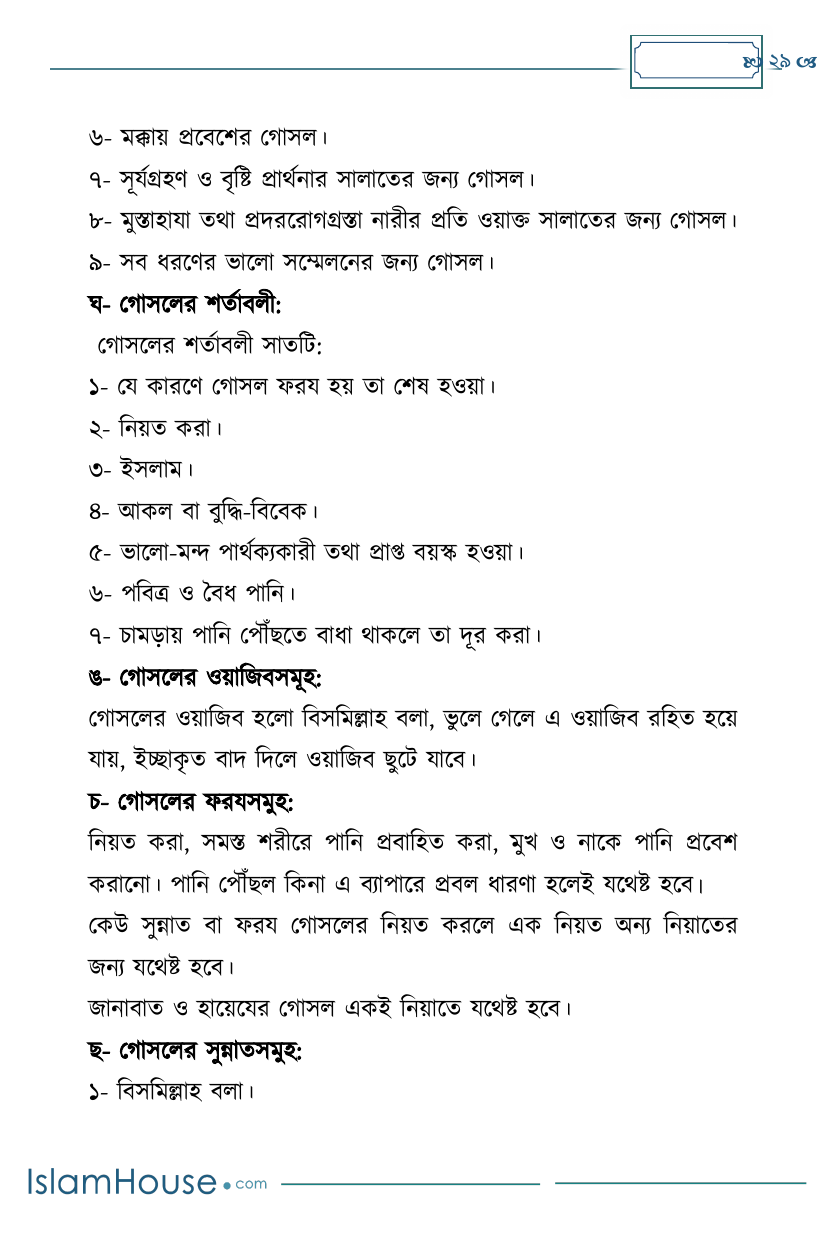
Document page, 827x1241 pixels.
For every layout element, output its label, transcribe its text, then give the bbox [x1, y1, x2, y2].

text চ- গোসলের ফরযসমুহ: [89, 779, 738, 820]
text ছ- গোসলের সুন্নাতসমুহ: [89, 1027, 738, 1069]
picture [548, 1162, 807, 1200]
text গোসলের ওয়াজিব হলো বিসমিল্লাহ বলা, ভুলে গেলে এ ওয়াজিব রহিত হয়ে যায়, ইচ্ছাকৃত বাদ দিলে ওয়াজিব ছুটে যাবে। [89, 696, 738, 779]
text ৯- সব ধরণের ভালো সম্মেলনের জন্য গোসল। [89, 240, 738, 281]
picture [20, 1163, 541, 1201]
text ঘ- গোসলের শর্তাবলী: [89, 281, 738, 323]
text ৬- মক্কায় প্রবেশের গোসল। [89, 115, 738, 157]
text ৪- আকল বা বুদ্ধি-বিবেক। [89, 488, 738, 530]
text ১- যে কারণে গোসল ফরয হয় তা শেষ হওয়া। [89, 364, 738, 406]
text ৬- পবিত্র ও বৈধ পানি। [89, 571, 738, 613]
text ২- নিয়ত করা। [89, 406, 738, 447]
text ৭- সূর্যগ্রহণ ও বৃষ্টি প্রার্থনার সালাতের জন্য গোসল। [89, 157, 738, 198]
text ৮- মুস্তাহাযা তথা প্রদররোগগ্রস্তা নারীর প্রতি ওয়াক্ত সালাতের জন্য গোসল। [89, 198, 738, 240]
text কেউ সুন্নাত বা ফরয গোসলের নিয়ত করলে এক নিয়ত অন্য নিয়াতের জন্য যথেষ্ট হবে। [89, 903, 738, 986]
text ৭- চামড়ায় পানি পৌঁছতে বাধা থাকলে তা দূর করা। [89, 613, 738, 654]
text ৫- ভালো-মন্দ পার্থক্যকারী তথা প্রাপ্ত বয়স্ক হওয়া। [89, 530, 738, 571]
text জানাবাত ও হায়েযের গোসল একই নিয়াতে যথেষ্ট হবে। [89, 986, 738, 1027]
text নিয়ত করা, সমস্ত শরীরে পানি প্রবাহিত করা, মুখ ও নাকে পানি প্রবেশ করানো। পানি পৌঁছল কিনা এ ব্যাপারে প্রবল ধারণা হলেই যথেষ্ট হবে। [89, 820, 738, 903]
text গোসলের শর্তাবলী সাতটি: [89, 323, 738, 364]
text ৩- ইসলাম। [89, 447, 738, 488]
text ঙ- গোসলের ওয়াজিবসমূহ: [89, 654, 738, 696]
text ১- বিসমিল্লাহ বলা। [89, 1069, 738, 1110]
